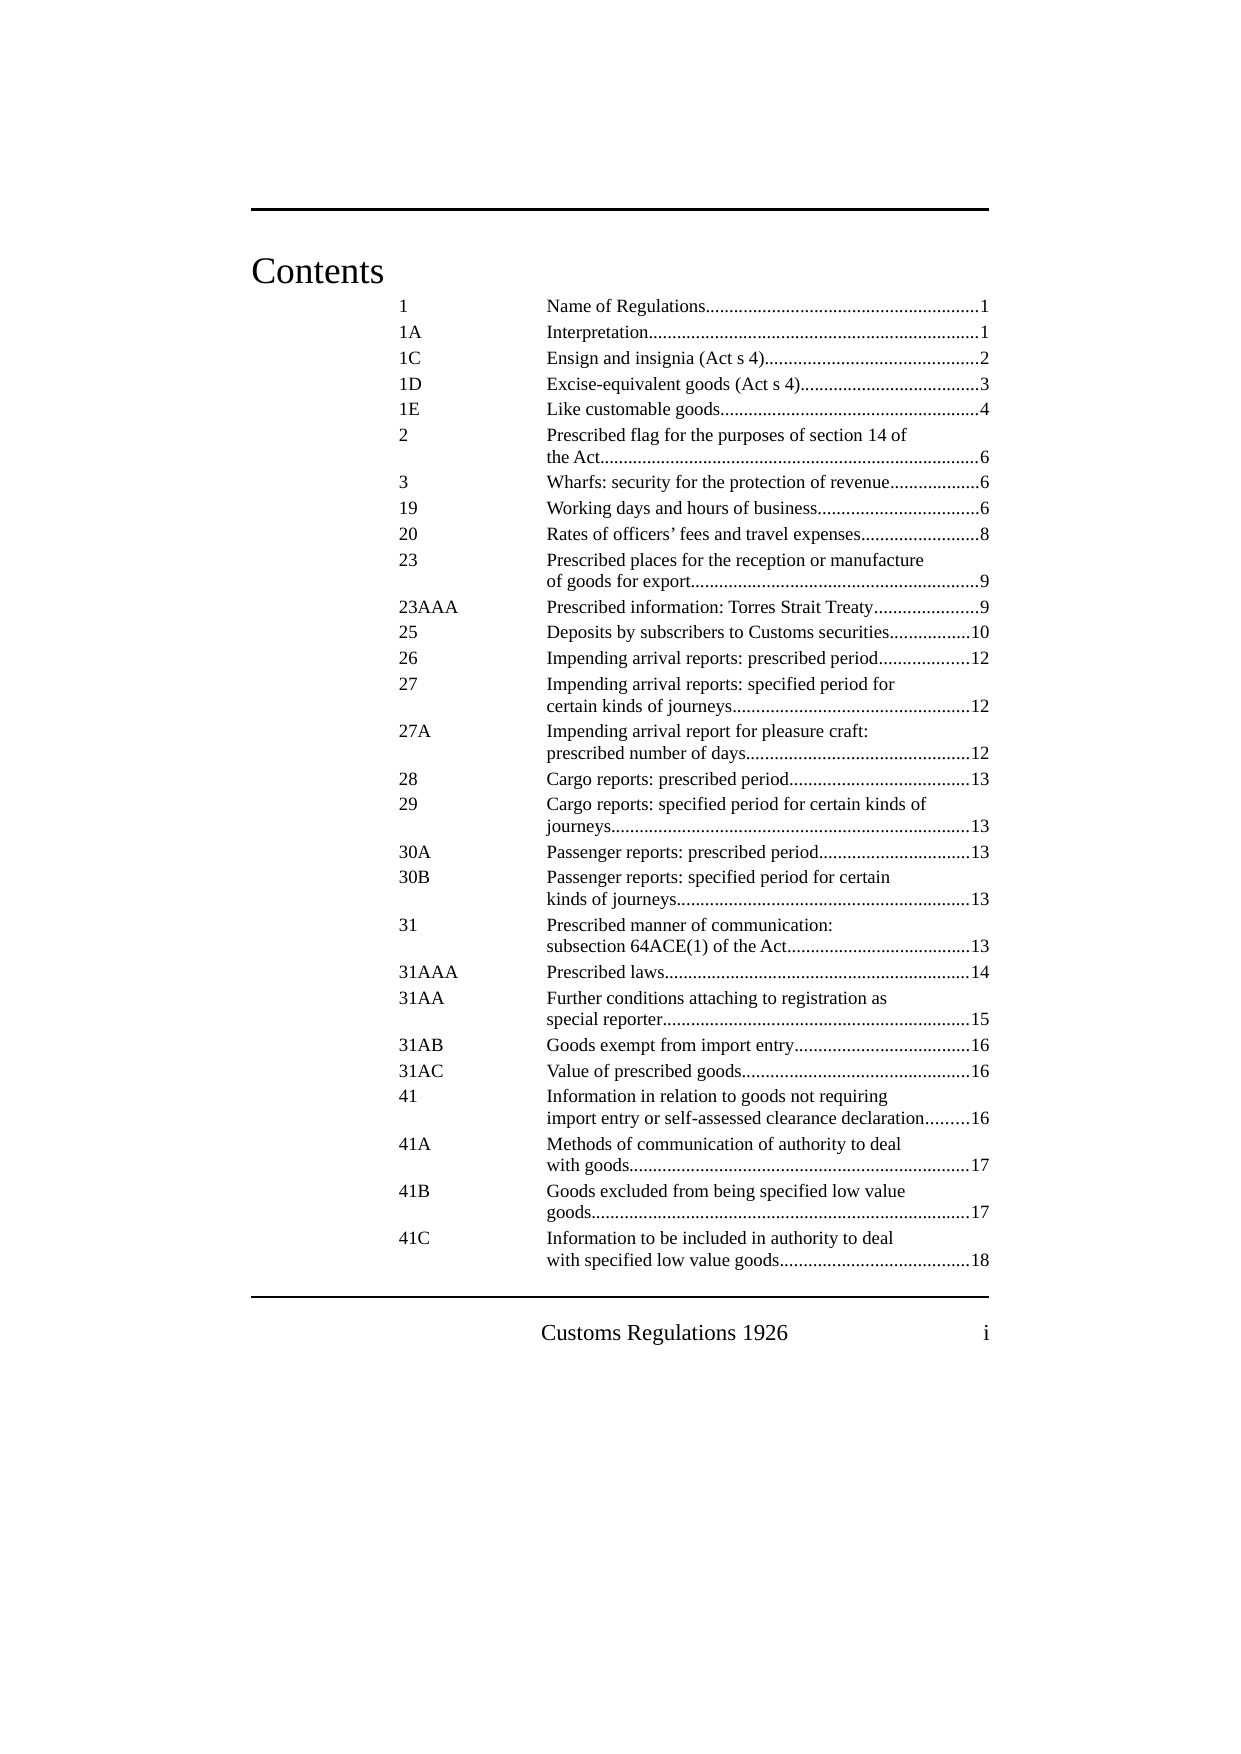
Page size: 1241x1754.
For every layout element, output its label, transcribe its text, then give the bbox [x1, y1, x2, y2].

text 1 Name of Regulations 1 [399, 295, 930, 317]
text 41B Goods excluded from being specified low value goods 17 [399, 1180, 930, 1223]
text 23AAA Prescribed information: Torres Strait Treaty 9 [399, 596, 930, 617]
text 25 Deposits by subscribers to Customs securities 10 [399, 621, 930, 643]
text 2 Prescribed flag for the purposes of section 14 of the Act 6 [399, 424, 930, 467]
text 31AC Value of prescribed goods 16 [399, 1059, 930, 1081]
text 41C Information to be included in authority to deal with specified low value goods 18 [399, 1227, 930, 1270]
text 31AAA Prescribed laws 14 [399, 961, 930, 982]
text 3 Wharfs: security for the protection of revenue 6 [399, 471, 930, 493]
text 31AA Further conditions attaching to registration as special reporter 15 [399, 987, 930, 1030]
text 41A Methods of communication of authority to deal with goods 17 [399, 1133, 930, 1176]
text 26 Impending arrival reports: prescribed period 12 [399, 647, 930, 669]
text 1D Excise-equivalent goods (Act s 4) 3 [399, 372, 930, 394]
text 30B Passenger reports: specified period for certain kinds of journeys 13 [399, 866, 930, 909]
text 41 Information in relation to goods not requiring import entry or self-assessed clearance declaration 16 [399, 1085, 930, 1128]
text 19 Working days and hours of business 6 [399, 497, 930, 518]
text 29 Cargo reports: specified period for certain kinds of journeys 13 [399, 793, 930, 836]
text 27A Impending arrival report for pleasure craft: prescribed number of days 12 [399, 720, 930, 763]
text Contents [251, 248, 989, 291]
text 31 Prescribed manner of communication: subsection 64ACE(1) of the Act 13 [399, 913, 930, 957]
text 30A Passenger reports: prescribed period 13 [399, 841, 930, 862]
text 28 Cargo reports: prescribed period 13 [399, 767, 930, 789]
text 1A Interpretation 1 [399, 321, 930, 343]
text 1E Like customable goods 4 [399, 398, 930, 420]
text 20 Rates of officers’ fees and travel expenses 8 [399, 523, 930, 544]
text 1C Ensign and insignia (Act s 4) 2 [399, 347, 930, 368]
text 27 Impending arrival reports: specified period for certain kinds of journeys 12 [399, 673, 930, 716]
text 31AB Goods exempt from import entry 16 [399, 1034, 930, 1055]
text 23 Prescribed places for the reception or manufacture of goods for export 9 [399, 548, 930, 592]
